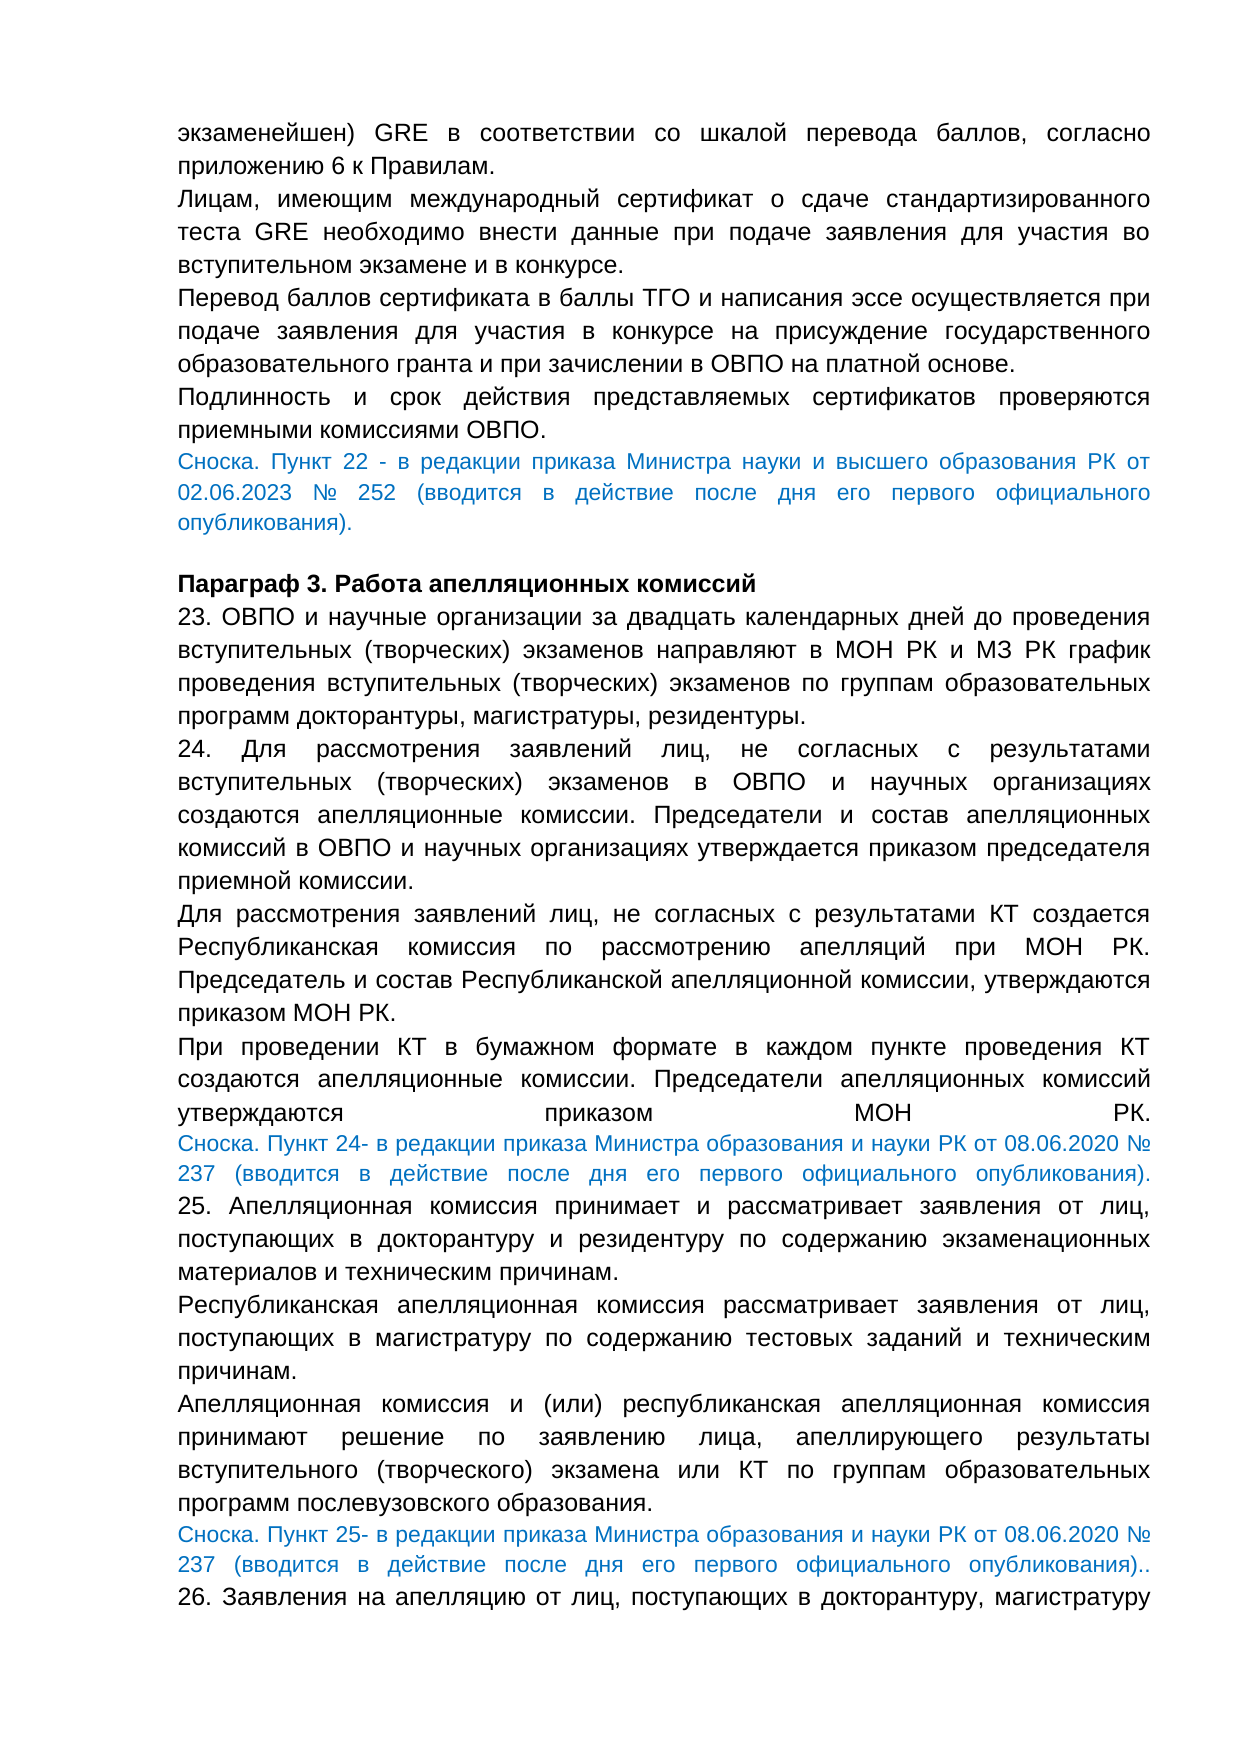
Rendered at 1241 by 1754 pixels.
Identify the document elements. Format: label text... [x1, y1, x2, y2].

text Для рассмотрения заявлений лиц, не согласных с результатами КТ создается Республиканская комиссия по рассмотрению апелляций при МОН РК. Председатель и состав Республиканской апелляционной комиссии, утверждаются приказом МОН РК. [177, 899, 1152, 1027]
text Перевод баллов сертификата в баллы ТГО и написания эссе осуществляется при подаче заявления для участия в конкурсе на присуждение государственного образовательного гранта и при зачислении в ОВПО на платной основе. [177, 283, 1152, 378]
text Подлинность и срок действия представляемых сертификатов проверяются приемными комиссиями ОВПО. [177, 382, 1152, 444]
text 23. ОВПО и научные организации за двадцать календарных дней до проведения вступительных (творческих) экзаменов направляют в МОН РК и МЗ РК график проведения вступительных (творческих) экзаменов по группам образовательных программ докторантуры, магистратуры, резидентуры. [177, 602, 1152, 730]
text 24. Для рассмотрения заявлений лиц, не согласных с результатами вступительных (творческих) экзаменов в ОВПО и научных организациях создаются апелляционные комиссии. Председатели и состав апелляционных комиссий в ОВПО и научных организациях утверждается приказом председателя приемной комиссии. [177, 734, 1152, 895]
text Лицам, имеющим международный сертификат о сдаче стандартизированного теста GRE необходимо внести данные при подаче заявления для участия во вступительном экзамене и в конкурсе. [177, 184, 1152, 279]
text Республиканская апелляционная комиссия рассматривает заявления от лиц, поступающих в магистратуру по содержанию тестовых заданий и техническим причинам. [177, 1290, 1152, 1385]
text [177, 1521, 1152, 1611]
text Параграф 3. Работа апелляционных комиссий [177, 569, 1152, 598]
text Сноска. Пункт 22 - в редакции приказа Министра науки и высшего образования РК от 02.06.2023 № 252 (вводится в действие после дня его первого официального опубликования). [177, 448, 1152, 565]
text Апелляционная комиссия и (или) республиканская апелляционная комиссия принимают решение по заявлению лица, апеллирующего результаты вступительного (творческого) экзамена или КТ по группам образовательных программ послевузовского образования. [177, 1389, 1152, 1517]
text При проведении КТ в бумажном формате в каждом пункте проведения КТ создаются апелляционные комиссии. Председатели апелляционных комиссий утверждаются приказом МОН РК. Сноска. Пункт 24- в редакции приказа Министра образования и науки РК от 08.06.2020 № 237 (вводится в действие после дня его первого официального опубликования). 25. Апелляционная комиссия принимает и рассматривает заявления от лиц, поступающих в докторантуру и резидентуру по содержанию экзаменационных материалов и техническим причинам. [177, 1031, 1152, 1286]
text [177, 118, 1152, 180]
